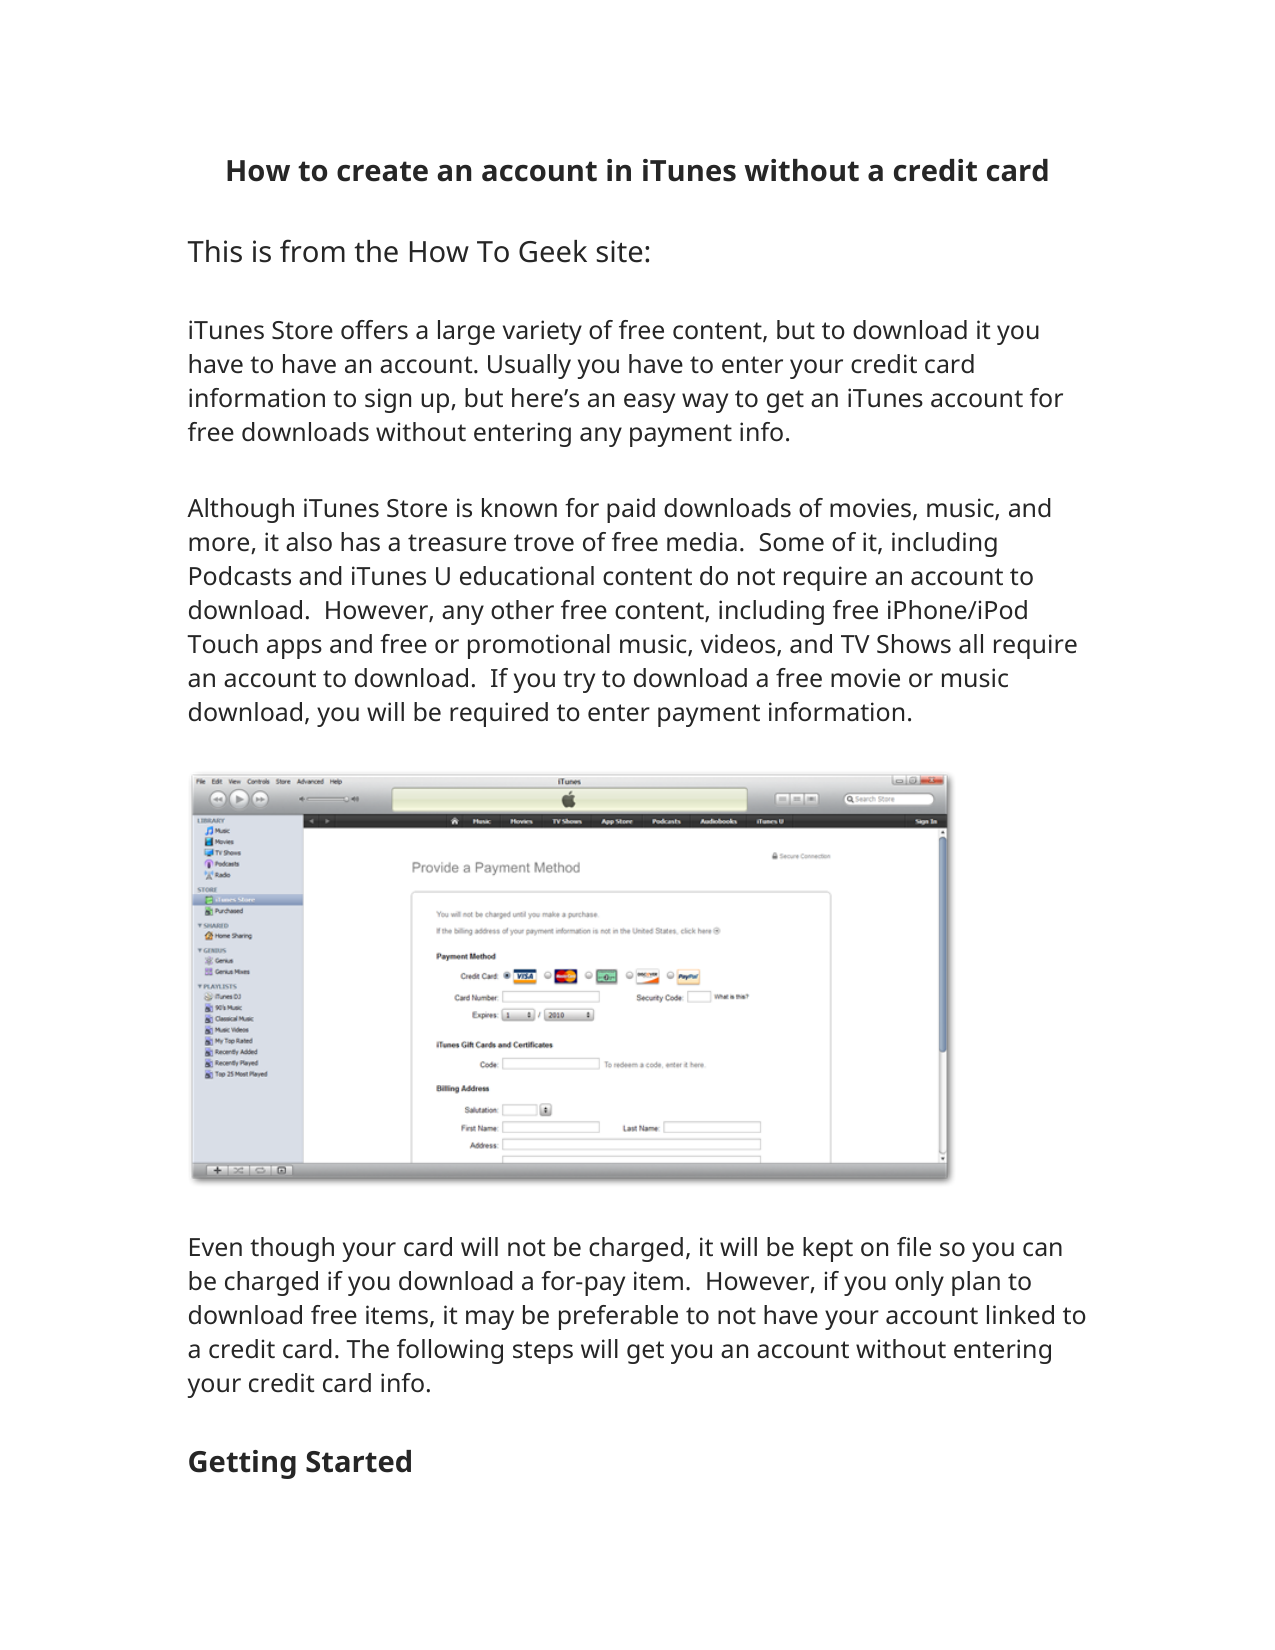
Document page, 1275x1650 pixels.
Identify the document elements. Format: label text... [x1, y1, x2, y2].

text This is from the How To Geek site: [187, 231, 1087, 271]
picture [187, 770, 957, 1188]
text Although iTunes Store is known for paid downloads of movies, music, and more, it also has a treasure trove of free media. Some of it, including Podcasts and iTunes U educational content do not require an account to download. However, any other free content, including free iPhone/iPod Touch apps and free or promotional music, videos, and TV Shows all require an account to download. If you try to download a free movie or music download, you will be required to enter payment information. [187, 491, 1087, 729]
text How to create an account in iTunes without a credit card [187, 150, 1087, 190]
text Even though your card will not be charged, it will be kept on file so you can be charged if you download a for-pay item. However, if you only plan to download free items, it may be preferable to not have your account linked to a credit card. The following steps will get you an account without entering your credit card info. [187, 1229, 1087, 1400]
text iTunes Store offers a large variety of free content, but to download it you have to have an account. Usually you have to enter your credit card information to sign up, but here’s an easy way to get an iTunes account for free downloads without entering any payment info. [187, 313, 1087, 449]
text Getting Started [187, 1442, 1087, 1481]
